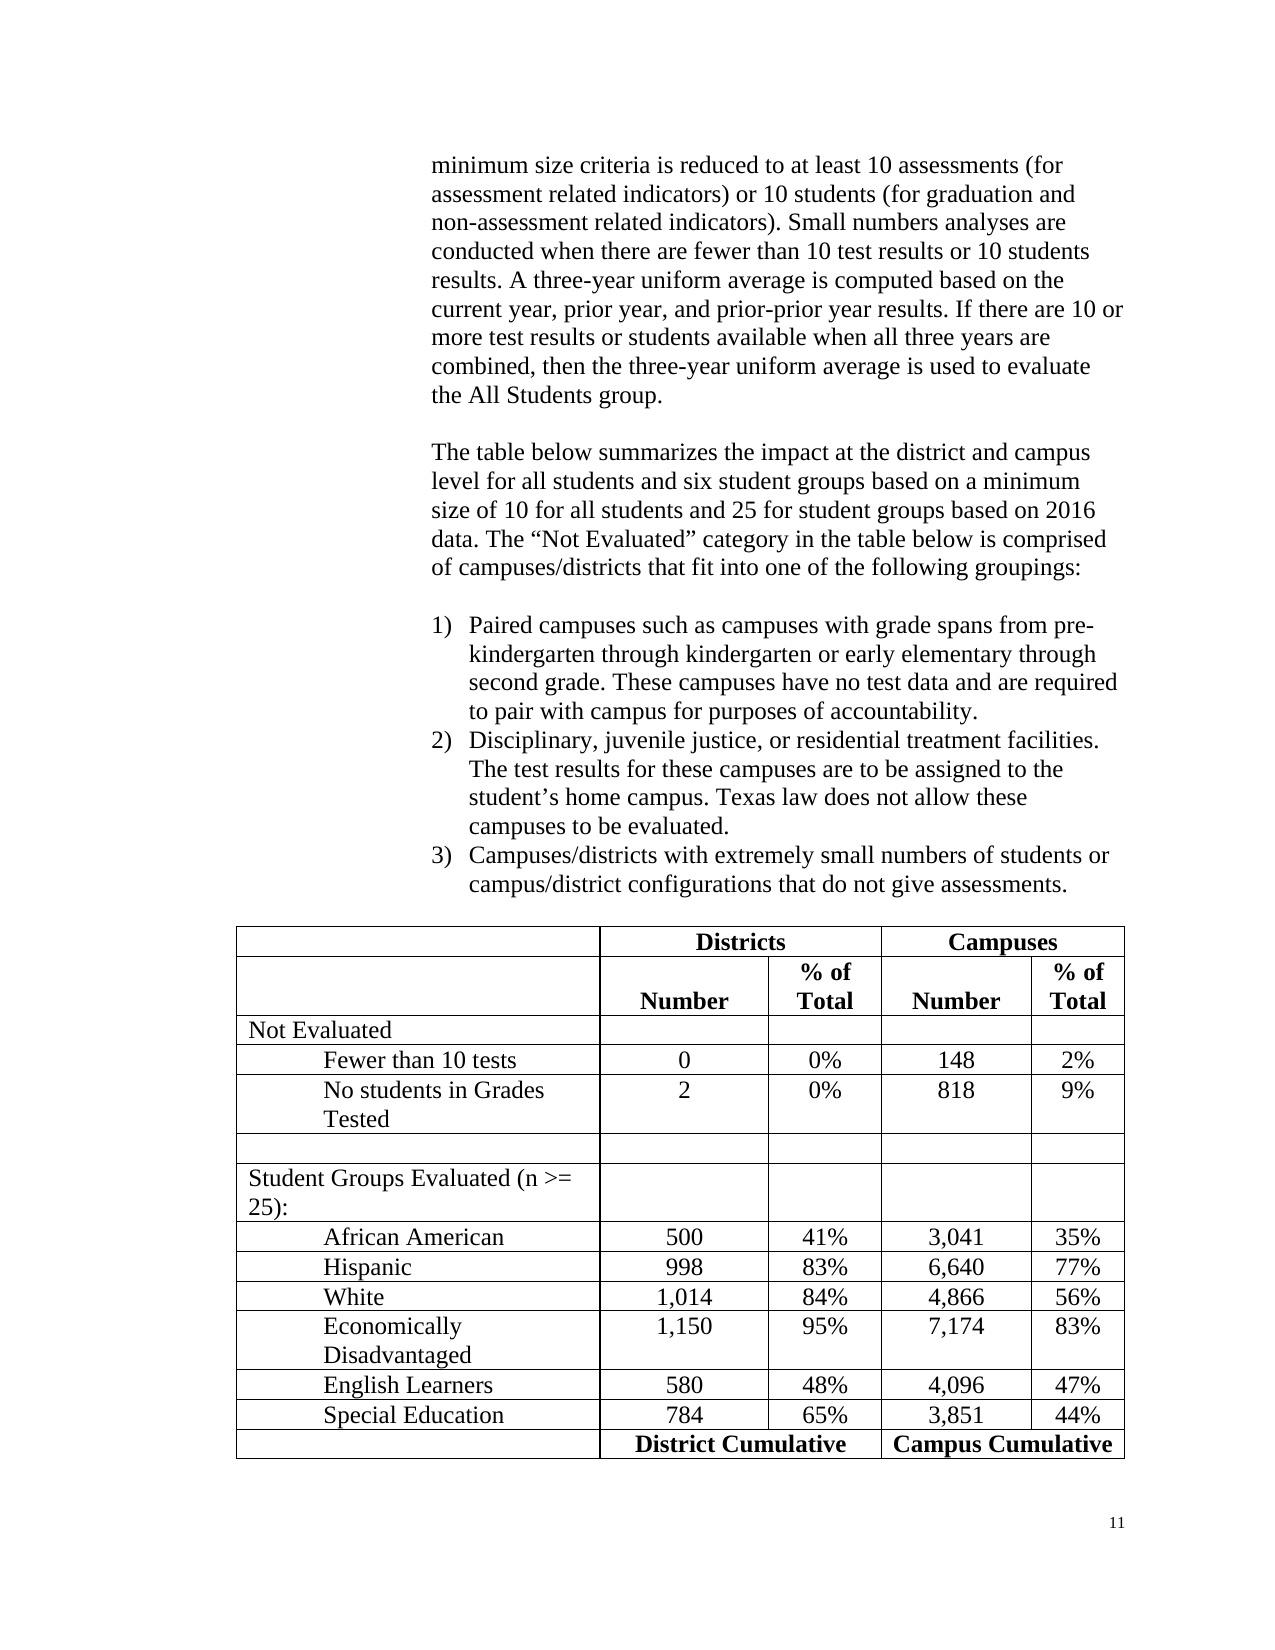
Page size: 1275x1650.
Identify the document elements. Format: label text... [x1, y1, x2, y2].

table_cell 44% [1032, 1400, 1124, 1428]
table_header [237, 927, 599, 956]
table_cell [769, 1134, 881, 1162]
table_cell 83% [769, 1252, 881, 1281]
table_cell 83% [1032, 1311, 1124, 1369]
table_cell No students in Grades Tested [237, 1075, 599, 1133]
table_cell 148 [882, 1045, 1031, 1074]
table_cell 7,174 [882, 1311, 1031, 1369]
table_cell 48% [769, 1370, 881, 1399]
table_cell 41% [769, 1222, 881, 1251]
table_cell English Learners [237, 1370, 599, 1399]
table_cell [1032, 1016, 1124, 1044]
table_cell 95% [769, 1311, 881, 1369]
table_cell Student Groups Evaluated (n >= 25): [237, 1164, 599, 1221]
table_cell 1,014 [601, 1282, 768, 1310]
list Paired campuses such as campuses with grade spans from pre-kindergarten through kindergarten or early elementary through second grade. These campuses have no test data and are required to pair with campus for purposes of accountability. [431, 610, 1125, 725]
table_cell 77% [1032, 1252, 1124, 1281]
table_cell 3,041 [882, 1222, 1031, 1251]
table_cell Number [601, 957, 768, 1014]
table_cell 998 [601, 1252, 768, 1281]
table_cell 84% [769, 1282, 881, 1310]
table_cell 580 [601, 1370, 768, 1399]
table_cell 0% [769, 1045, 881, 1074]
table_cell 0% [769, 1075, 881, 1133]
list The table below summarizes the impact at the district and campus level for all students and six student groups based on a minimum size of 10 for all students and 25 for student groups based on 2016 data. The “Not Evaluated” category in the table below is comprised of campuses/districts that fit into one of the following groupings: [431, 437, 1125, 581]
table_cell 0 [601, 1045, 768, 1074]
list Disciplinary, juvenile justice, or residential treatment facilities. The test results for these campuses are to be assigned to the student’s home campus. Texas law does not allow these campuses to be evaluated. [431, 725, 1125, 840]
table_cell [237, 1430, 599, 1458]
table_cell Economically Disadvantaged [237, 1311, 599, 1369]
table_cell 1,150 [601, 1311, 768, 1369]
table_cell Not Evaluated [237, 1016, 599, 1044]
table_cell Special Education [237, 1400, 599, 1428]
table_cell [1032, 1134, 1124, 1162]
table_cell 3,851 [882, 1400, 1031, 1428]
table_header Campuses [882, 927, 1124, 956]
table_cell 35% [1032, 1222, 1124, 1251]
table_cell 6,640 [882, 1252, 1031, 1281]
table_cell 9% [1032, 1075, 1124, 1133]
table_cell 4,096 [882, 1370, 1031, 1399]
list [431, 150, 1125, 409]
table_cell % of Total [1032, 957, 1124, 1014]
table_cell 2 [601, 1075, 768, 1133]
list Campuses/districts with extremely small numbers of students or campus/district configurations that do not give assessments. [431, 840, 1125, 897]
table_cell [237, 1134, 599, 1162]
table_cell African American [237, 1222, 599, 1251]
table_cell District Cumulative [601, 1430, 881, 1458]
table_cell [769, 1164, 881, 1221]
table_cell [601, 1164, 768, 1221]
table_cell 56% [1032, 1282, 1124, 1310]
table_cell [601, 1016, 768, 1044]
table_cell Fewer than 10 tests [237, 1045, 599, 1074]
table_cell [882, 1164, 1031, 1221]
table_cell Campus Cumulative [882, 1430, 1124, 1458]
table_cell [882, 1134, 1031, 1162]
table_cell 2% [1032, 1045, 1124, 1074]
table_cell 47% [1032, 1370, 1124, 1399]
table_cell [601, 1134, 768, 1162]
table_cell White [237, 1282, 599, 1310]
table_cell [769, 1016, 881, 1044]
table_cell [1032, 1164, 1124, 1221]
table_cell 784 [601, 1400, 768, 1428]
table_cell [882, 1016, 1031, 1044]
table_cell % of Total [769, 957, 881, 1014]
table_cell [237, 957, 599, 1014]
table_cell Number [882, 957, 1031, 1014]
table_cell 500 [601, 1222, 768, 1251]
table_cell Hispanic [237, 1252, 599, 1281]
table_cell 4,866 [882, 1282, 1031, 1310]
table_header Districts [601, 927, 881, 956]
table_cell 818 [882, 1075, 1031, 1133]
table_cell 65% [769, 1400, 881, 1428]
